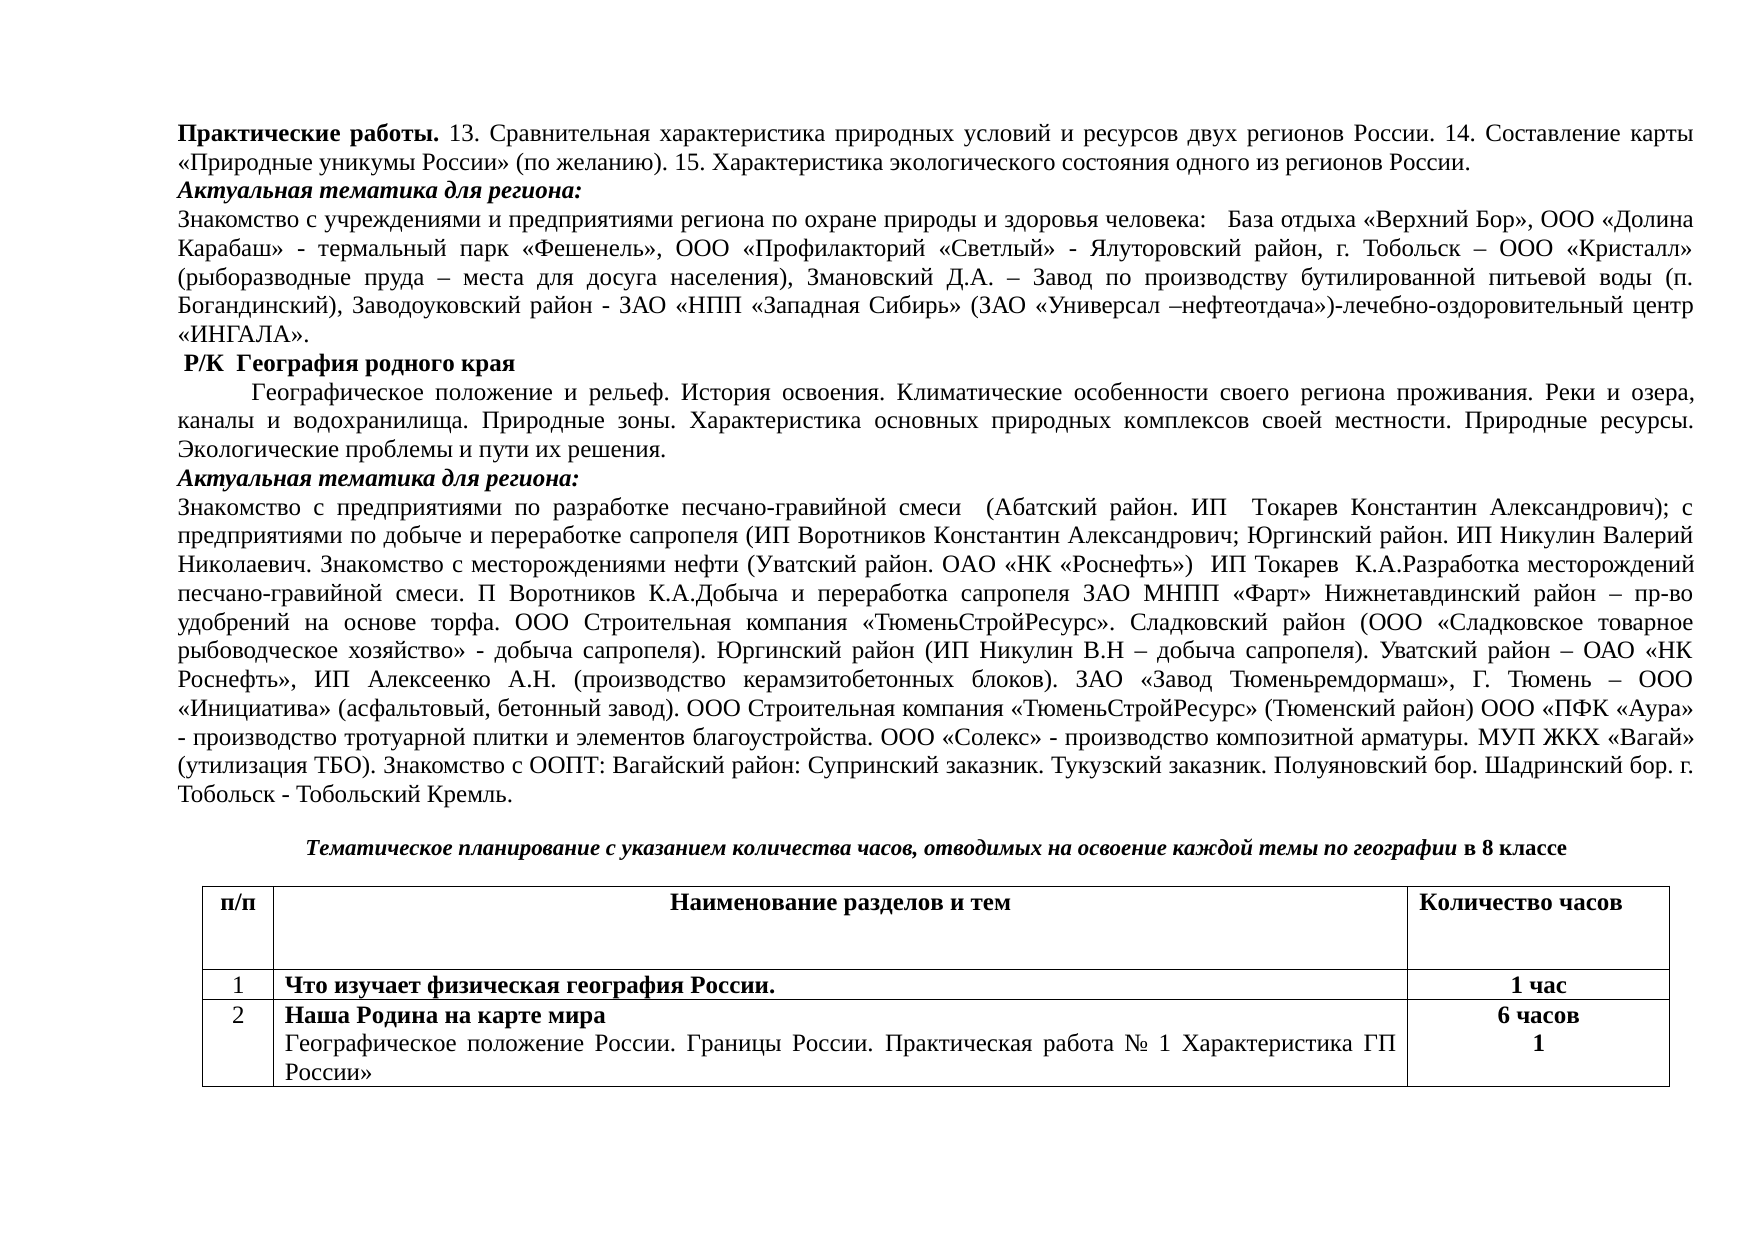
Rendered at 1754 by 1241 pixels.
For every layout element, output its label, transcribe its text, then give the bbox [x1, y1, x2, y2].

text Р/К География родного края [177, 348, 1695, 377]
table_cell Наша Родина на карте мира Географическое положение России. Границы России. Практическая работа № 1 Характеристика ГП России» [274, 1000, 1407, 1086]
table_cell Что изучает физическая география России. [274, 970, 1407, 999]
table_header п/п [203, 887, 273, 969]
text Практические работы. 13. Сравнительная характеристика природных условий и ресурсов двух регионов России. 14. Составление карты «Природные уникумы России» (по желанию). 15. Характеристика экологического состояния одного из регионов России. [177, 118, 1695, 176]
table_cell 2 [203, 1000, 273, 1086]
text Актуальная тематика для региона: [177, 463, 1695, 492]
text Знакомство с учреждениями и предприятиями региона по охране природы и здоровья человека: База отдыха «Верхний Бор», ООО «Долина Карабаш» - термальный парк «Фешенель», ООО «Профилакторий «Светлый» - Ялуторовский район, г. Тобольск – ООО «Кристалл» (рыборазводные пруда – места для досуга населения), Змановский Д.А. – Завод по производству бутилированной питьевой воды (п. Богандинский), Заводоуковский район - ЗАО «НПП «Западная Сибирь» (ЗАО «Универсал –нефтеотдача»)-лечебно-оздоровительный центр «ИНГАЛА». [177, 204, 1695, 348]
table_header Наименование разделов и тем [274, 887, 1407, 969]
text Знакомство с предприятиями по разработке песчано-гравийной смеси (Абатский район. ИП Токарев Константин Александрович); с предприятиями по добыче и переработке сапропеля (ИП Воротников Константин Александрович; Юргинский район. ИП Никулин Валерий Николаевич. Знакомство с месторождениями нефти (Уватский район. ОАО «НК «Роснефть») ИП Токарев К.А.Разработка месторождений песчано-гравийной смеси. П Воротников К.А.Добыча и переработка сапропеля ЗАО МНПП «Фарт» Нижнетавдинский район – пр-во удобрений на основе торфа. ООО Строительная компания «ТюменьСтройРесурс». Сладковский район (ООО «Сладковское товарное рыбоводческое хозяйство» - добыча сапропеля). Юргинский район (ИП Никулин В.Н – добыча сапропеля). Уватский район – ОАО «НК Роснефть», ИП Алексеенко А.Н. (производство керамзитобетонных блоков). ЗАО «Завод Тюменьремдормаш», Г. Тюмень – ООО «Инициатива» (асфальтовый, бетонный завод). ООО Строительная компания «ТюменьСтройРесурс» (Тюменский район) ООО «ПФК «Аура» - производство тротуарной плитки и элементов благоустройства. ООО «Солекс» - производство композитной арматуры. МУП ЖКХ «Вагай» (утилизация ТБО). Знакомство с ООПТ: Вагайский район: Супринский заказник. Тукузский заказник. Полуяновский бор. Шадринский бор. г. Тобольск - Тобольский Кремль. [177, 492, 1695, 808]
text Тематическое планирование с указанием количества часов, отводимых на освоение каждой темы по географии в 8 классе [177, 834, 1695, 861]
table_cell 6 часов 1 [1408, 1000, 1669, 1086]
text Актуальная тематика для региона: [177, 176, 1695, 204]
text Географическое положение и рельеф. История освоения. Климатические особенности своего региона проживания. Реки и озера, каналы и водохранилища. Природные зоны. Характеристика основных природных комплексов своей местности. Природные ресурсы. Экологические проблемы и пути их решения. [177, 377, 1695, 463]
table_header Количество часов [1408, 887, 1669, 969]
table_cell 1 [203, 970, 273, 999]
table_cell 1 час [1408, 970, 1669, 999]
